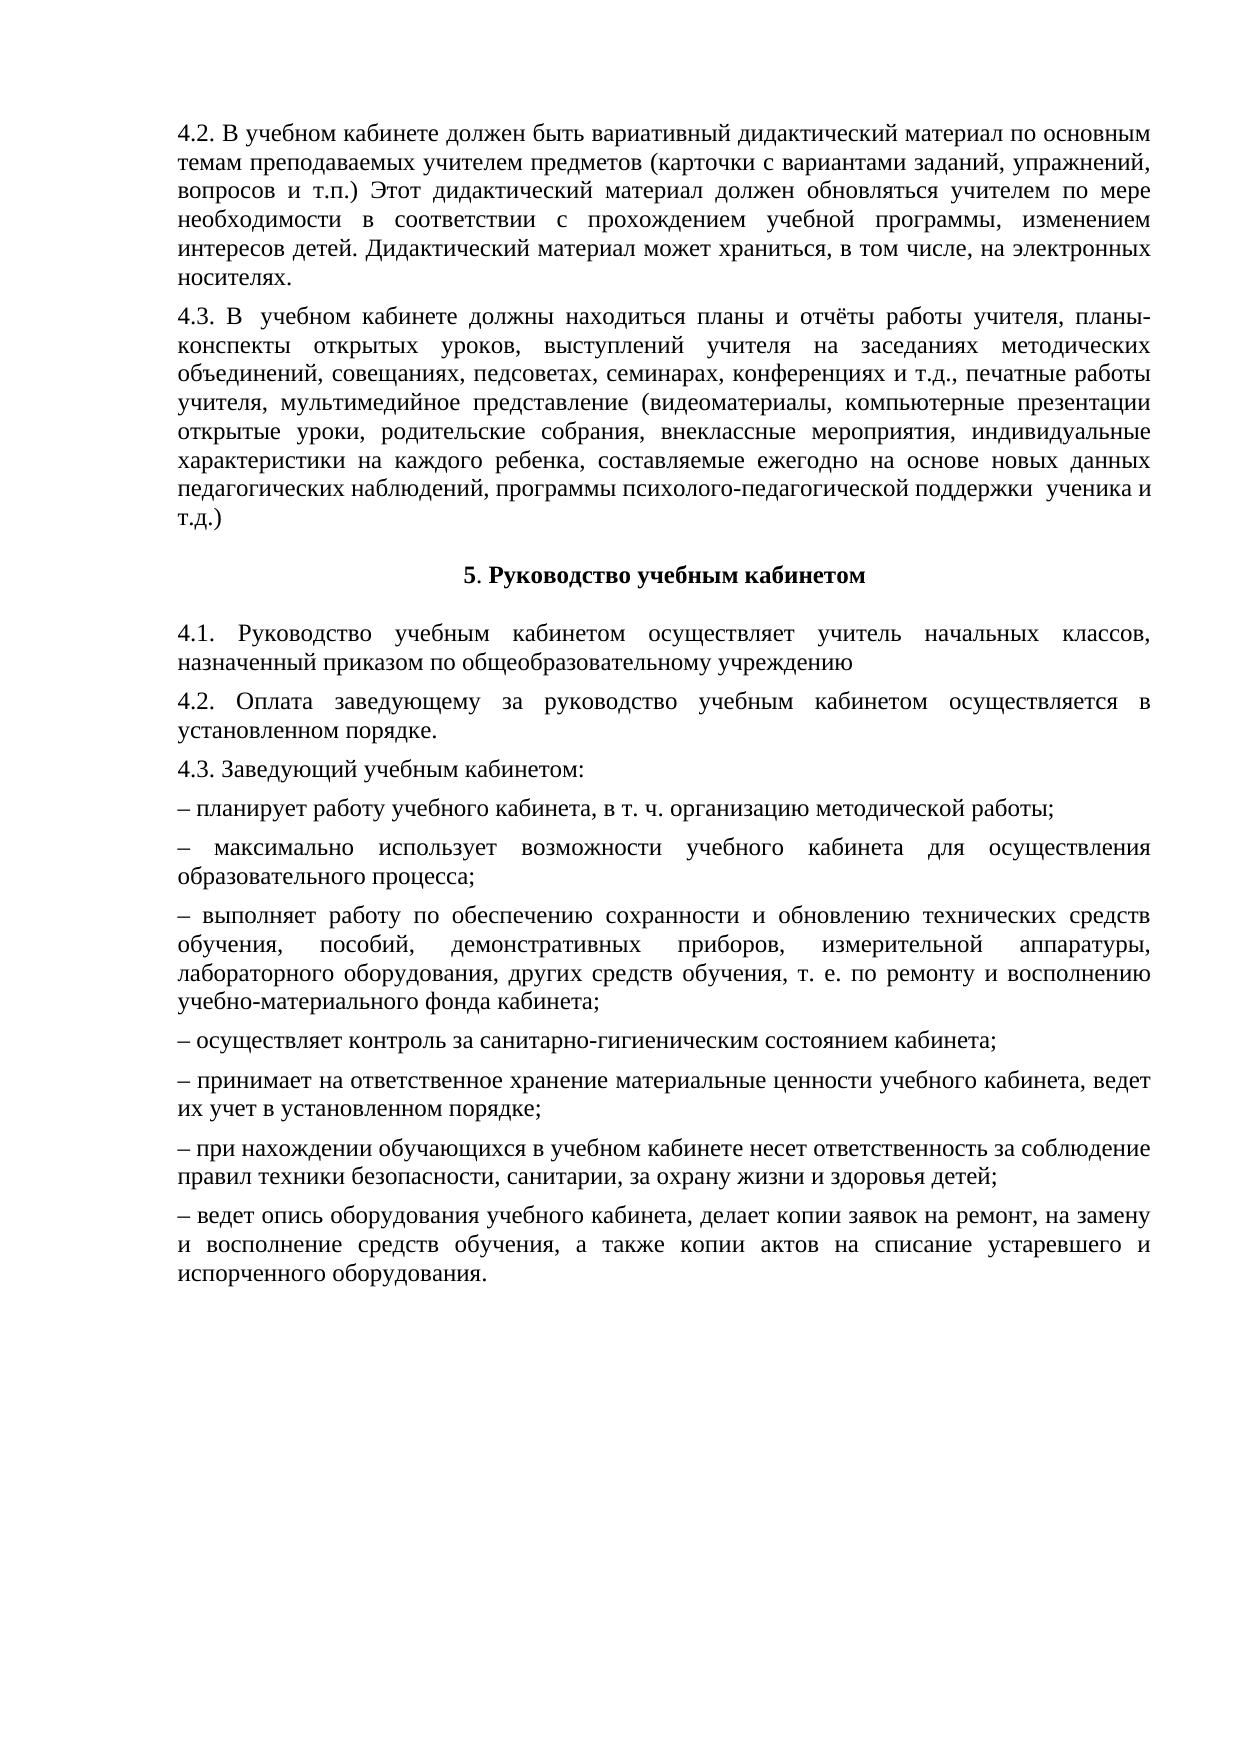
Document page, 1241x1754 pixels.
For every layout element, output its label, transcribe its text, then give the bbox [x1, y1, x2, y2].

text – выполняет работу по обеспечению сохранности и обновлению технических средств обучения, пособий, демонстративных приборов, измерительной аппаратуры, лабораторного оборудования, других средств обучения, т. е. по ремонту и восполнению учебно-материального фонда кабинета; [177, 900, 1152, 1015]
text 4.2. В учебном кабинете должен быть вариативный дидактический материал по основным темам преподаваемых учителем предметов (карточки с вариантами заданий, упражнений, вопросов и т.п.) Этот дидактический материал должен обновляться учителем по мере необходимости в соответствии с прохождением учебной программы, изменением интересов детей. Дидактический материал может храниться, в том числе, на электронных носителях. [177, 118, 1152, 291]
text – при нахождении обучающихся в учебном кабинете несет ответственность за соблюдение правил техники безопасности, санитарии, за охрану жизни и здоровья детей; [177, 1133, 1152, 1190]
text 4.3. Заведующий учебным кабинетом: [177, 754, 1152, 783]
text 5. Руководство учебным кабинетом [177, 560, 1152, 589]
text – принимает на ответственное хранение материальные ценности учебного кабинета, ведет их учет в установленном порядке; [177, 1065, 1152, 1122]
text – осуществляет контроль за санитарно-гигиеническим состоянием кабинета; [177, 1026, 1152, 1054]
text – планирует работу учебного кабинета, в т. ч. организацию методической работы; [177, 793, 1152, 822]
text – максимально использует возможности учебного кабинета для осуществления образовательного процесса; [177, 832, 1152, 890]
text 4.1. Руководство учебным кабинетом осуществляет учитель начальных классов, назначенный приказом по общеобразовательному учреждению [177, 618, 1152, 676]
text 4.2. Оплата заведующему за руководство учебным кабинетом осуществляется в установленном порядке. [177, 686, 1152, 743]
text 4.3. В учебном кабинете должны находиться планы и отчёты работы учителя, планы-конспекты открытых уроков, выступлений учителя на заседаниях методических объединений, совещаниях, педсоветах, семинарах, конференциях и т.д., печатные работы учителя, мультимедийное представление (видеоматериалы, компьютерные презентации открытые уроки, родительские собрания, внеклассные мероприятия, индивидуальные характеристики на каждого ребенка, составляемые ежегодно на основе новых данных педагогических наблюдений, программы психолого-педагогической поддержки ученика и т.д.) [177, 301, 1152, 531]
text – ведет опись оборудования учебного кабинета, делает копии заявок на ремонт, на замену и восполнение средств обучения, а также копии актов на списание устаревшего и испорченного оборудования. [177, 1201, 1152, 1287]
